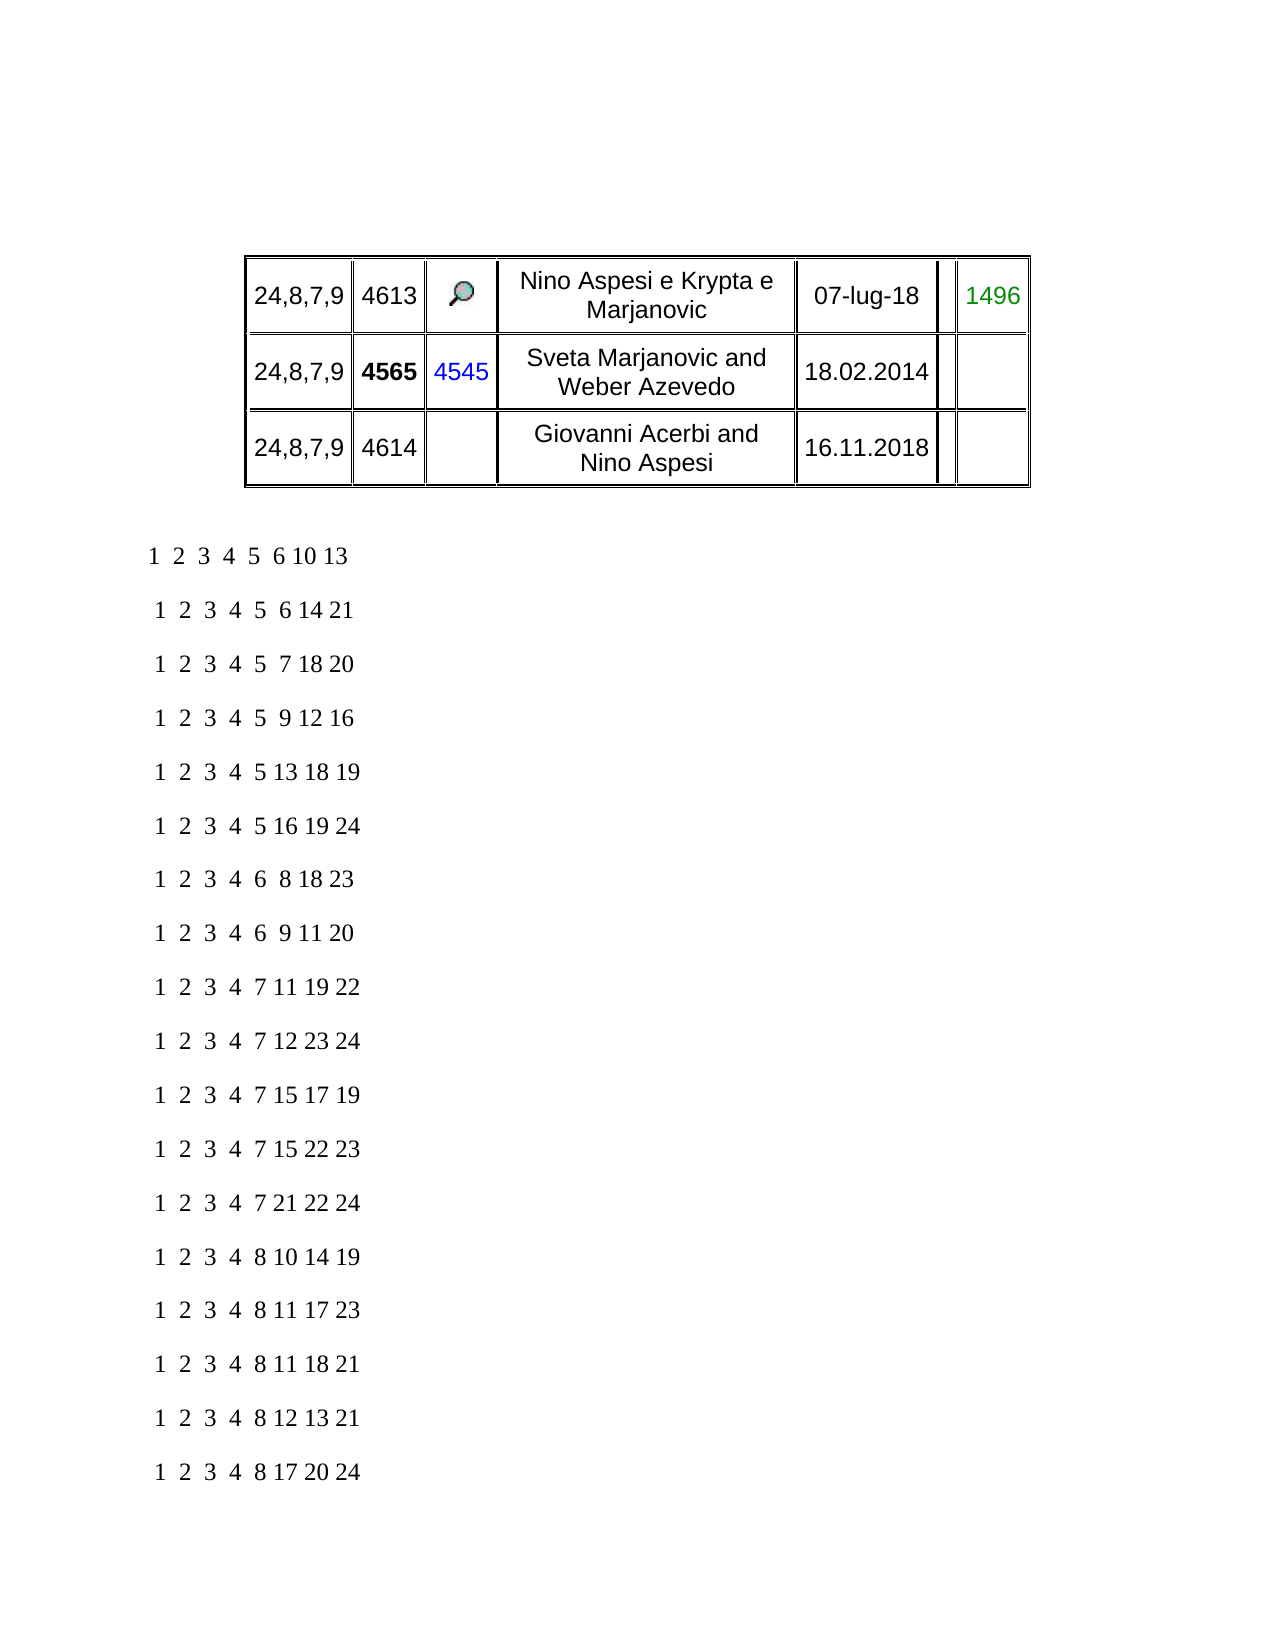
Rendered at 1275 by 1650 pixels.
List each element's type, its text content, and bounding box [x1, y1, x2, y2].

text 1 2 3 4 5 6 10 13 [148, 541, 1127, 570]
text 1 2 3 4 8 11 18 21 [148, 1349, 1127, 1378]
text 1 2 3 4 8 12 13 21 [148, 1403, 1127, 1432]
text 1 2 3 4 8 11 17 23 [148, 1295, 1127, 1324]
text 1 2 3 4 7 12 23 24 [148, 1026, 1127, 1055]
picture [448, 281, 474, 306]
text 1 2 3 4 5 9 12 16 [148, 703, 1127, 732]
text 1 2 3 4 5 6 14 21 [148, 595, 1127, 624]
text 1 2 3 4 7 15 17 19 [148, 1080, 1127, 1109]
text 1 2 3 4 5 13 18 19 [148, 757, 1127, 786]
text 1 2 3 4 5 7 18 20 [148, 649, 1127, 678]
text 1 2 3 4 7 15 22 23 [148, 1134, 1127, 1163]
text 1 2 3 4 6 9 11 20 [148, 918, 1127, 947]
text 1 2 3 4 8 17 20 24 [148, 1457, 1127, 1486]
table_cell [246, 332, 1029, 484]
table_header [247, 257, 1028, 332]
text 1 2 3 4 6 8 18 23 [148, 864, 1127, 893]
text 1 2 3 4 8 10 14 19 [148, 1242, 1127, 1270]
text 1 2 3 4 5 16 19 24 [148, 811, 1127, 839]
text 1 2 3 4 7 11 19 22 [148, 972, 1127, 1001]
text 1 2 3 4 7 21 22 24 [148, 1188, 1127, 1216]
